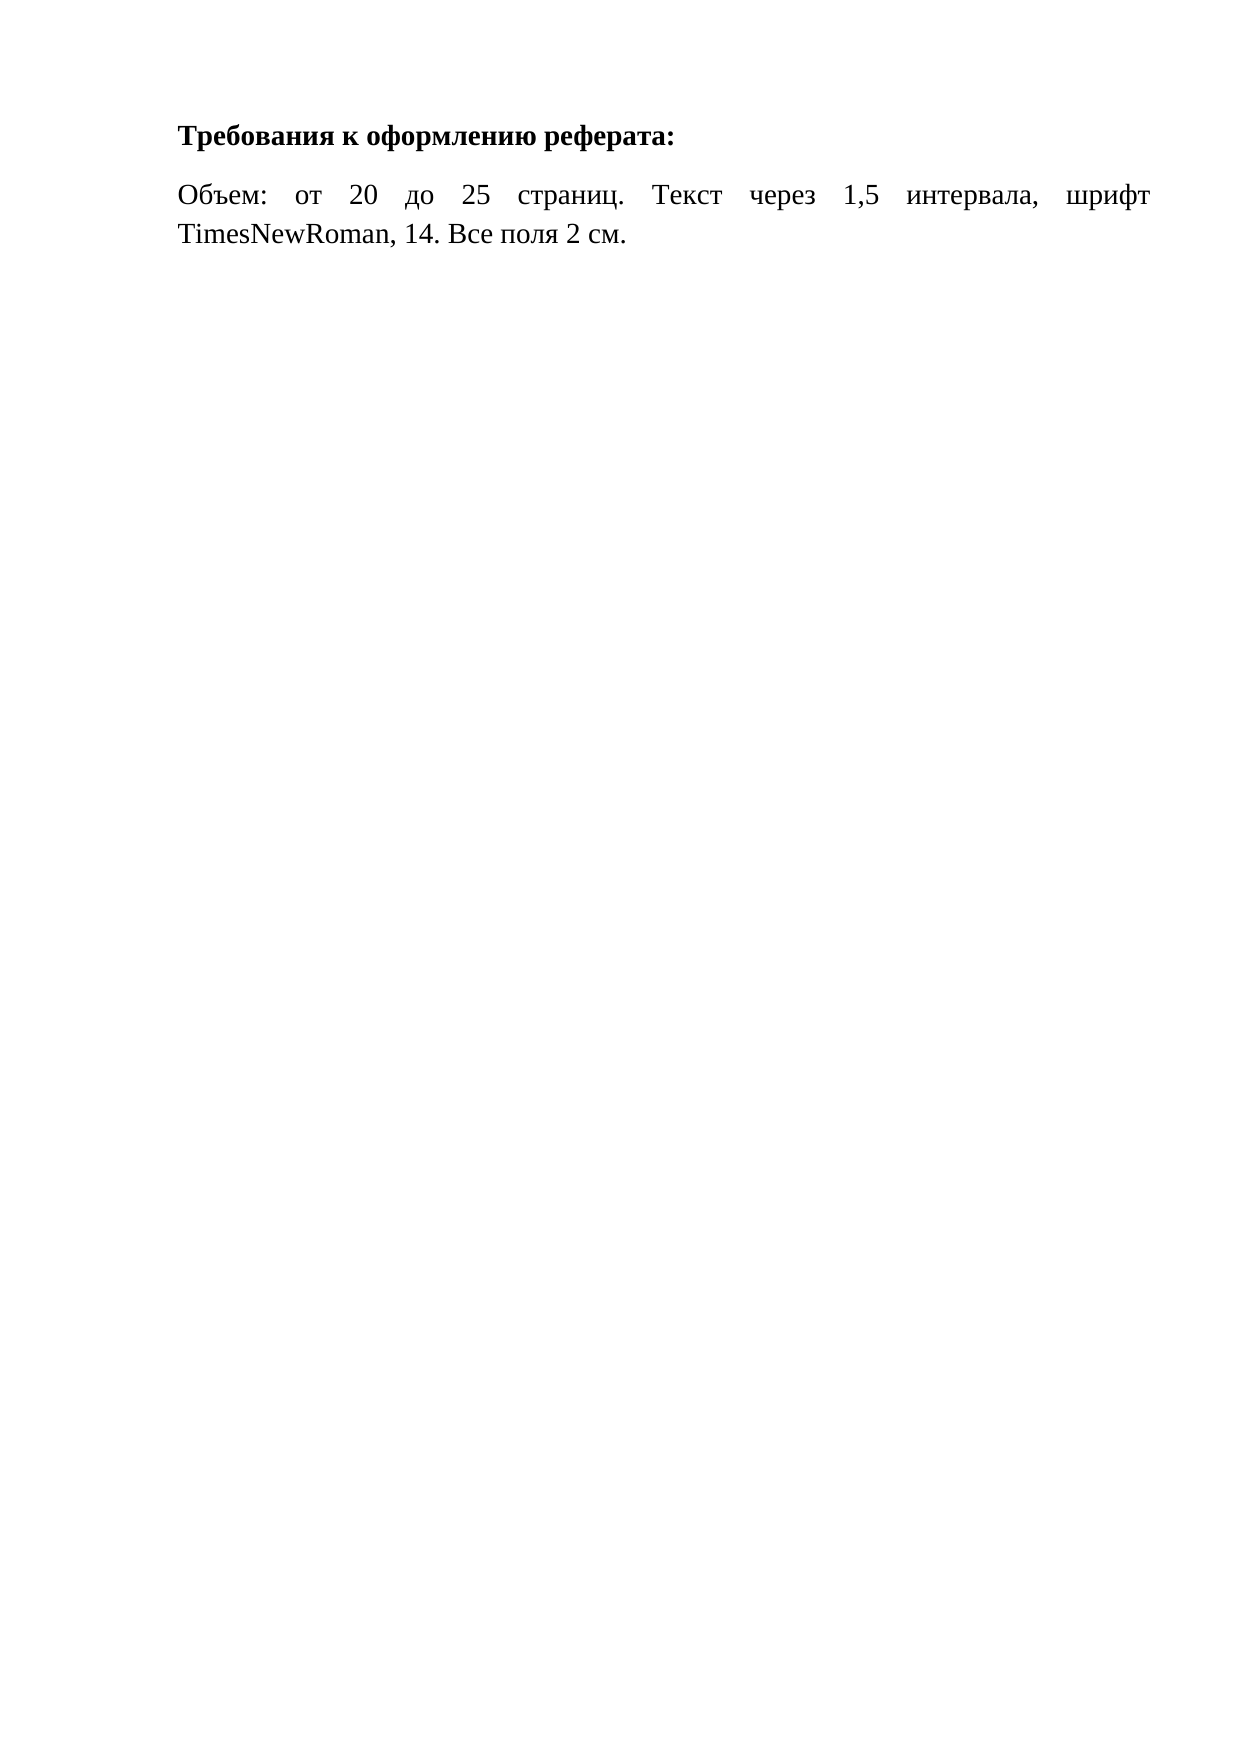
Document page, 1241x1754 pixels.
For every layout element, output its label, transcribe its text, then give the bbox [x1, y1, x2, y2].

text Объем: от 20 до 25 страниц. Текст через 1,5 интервала, шрифт TimesNewRoman, 14. Все поля 2 см. [177, 177, 1152, 249]
text Требования к оформлению реферата: [177, 118, 1152, 152]
